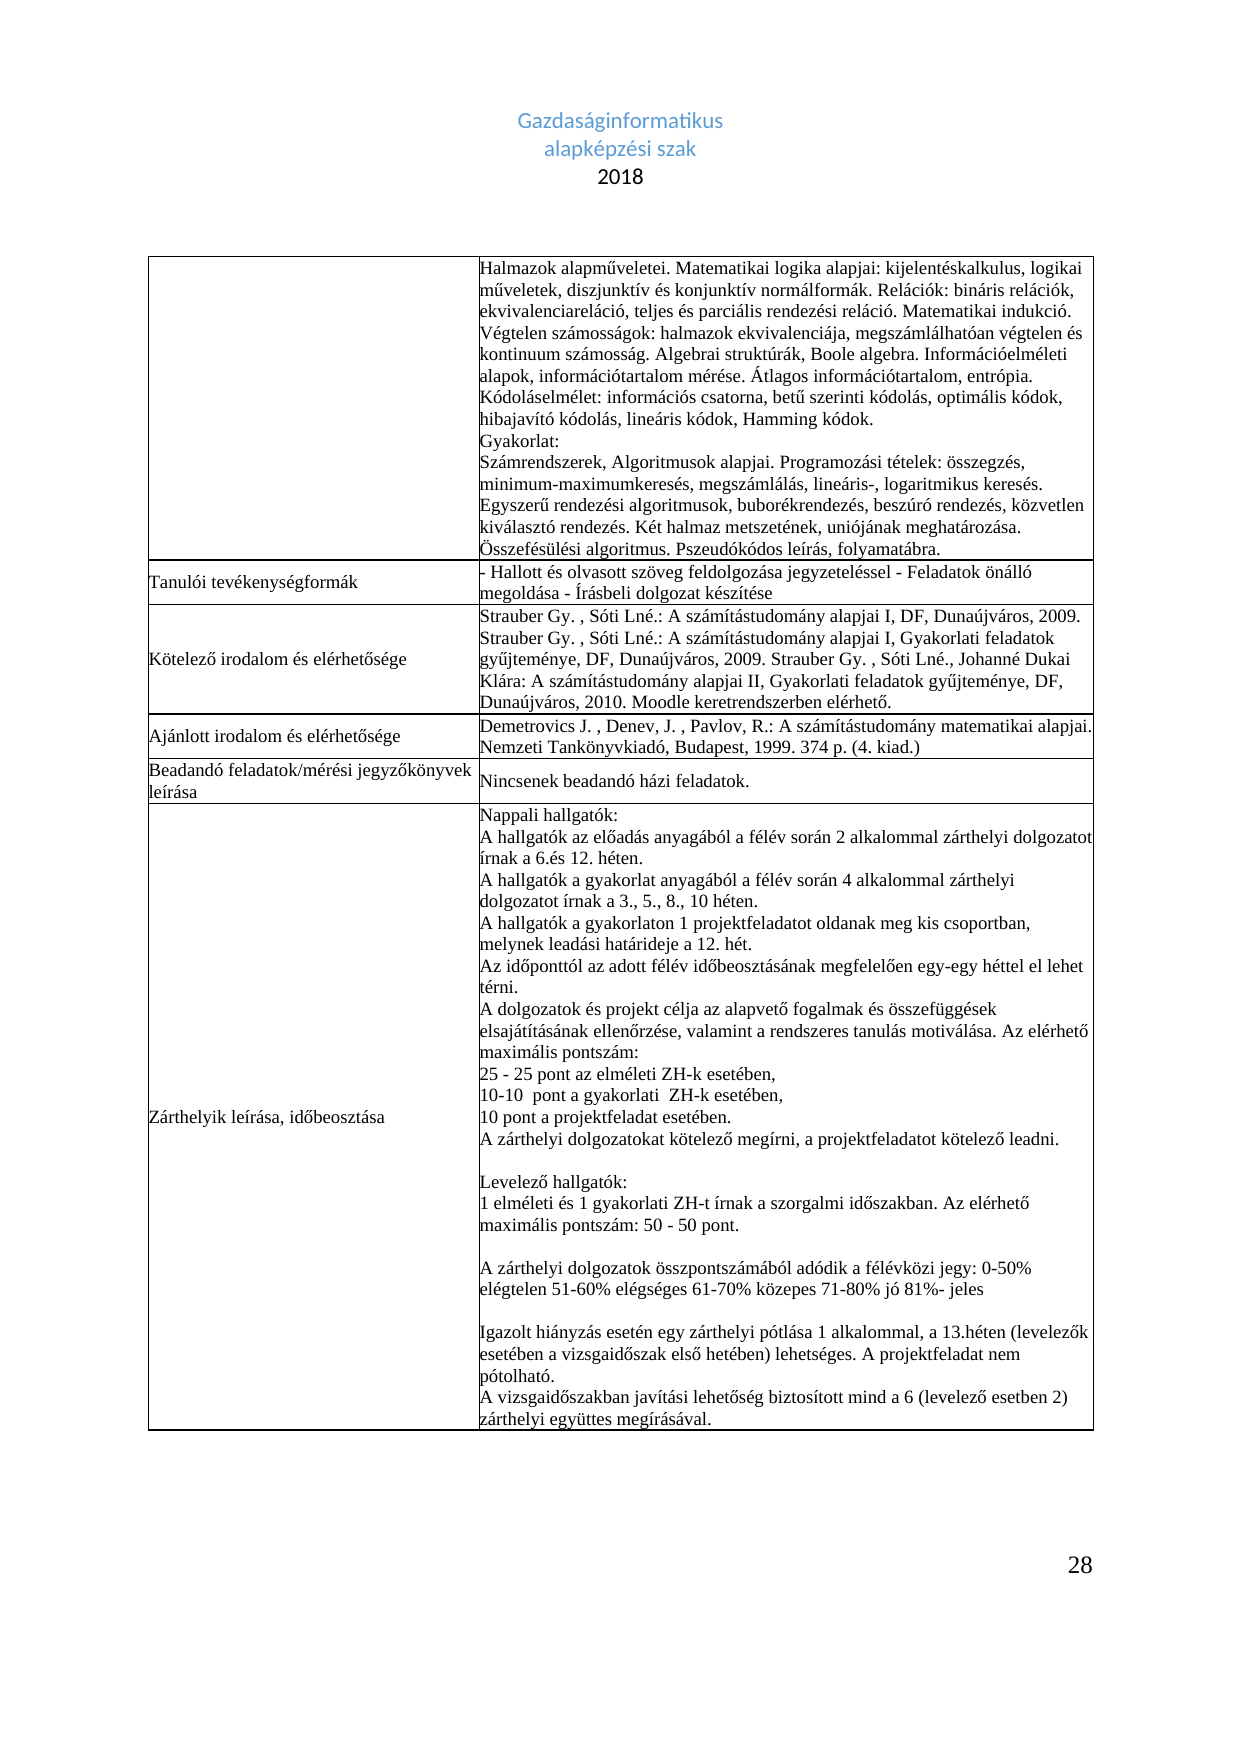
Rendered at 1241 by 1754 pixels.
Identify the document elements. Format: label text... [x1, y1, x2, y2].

table_cell Strauber Gy. , Sóti Lné.: A számítástudomány alapjai I, DF, Dunaújváros, 2009. Strauber Gy. , Sóti Lné.: A számítástudomány alapjai I, Gyakorlati feladatok gyűjteménye, DF, Dunaújváros, 2009. Strauber Gy. , Sóti Lné., Johanné Dukai Klára: A számítástudomány alapjai II, Gyakorlati feladatok gyűjteménye, DF, Dunaújváros, 2010. Moodle keretrendszerben elérhető. [480, 605, 1093, 713]
table_cell Demetrovics J. , Denev, J. , Pavlov, R.: A számítástudomány matematikai alapjai. Nemzeti Tankönyvkiadó, Budapest, 1999. 374 p. (4. kiad.) [480, 715, 1093, 758]
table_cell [149, 257, 479, 559]
table_cell - Hallott és olvasott szöveg feldolgozása jegyzeteléssel - Feladatok önálló megoldása - Írásbeli dolgozat készítése [480, 561, 1093, 604]
table_cell Zárthelyik leírása, időbeosztása [149, 804, 479, 1429]
table_cell Nincsenek beadandó házi feladatok. [480, 759, 1093, 802]
table_cell Ajánlott irodalom és elérhetősége [149, 715, 479, 758]
table_cell Kötelező irodalom és elérhetősége [149, 605, 479, 713]
table_cell Nappali hallgatók: A hallgatók az előadás anyagából a félév során 2 alkalommal zárthelyi dolgozatot írnak a 6.és 12. héten. A hallgatók a gyakorlat anyagából a félév során 4 alkalommal zárthelyi dolgozatot írnak a 3., 5., 8., 10 héten. A hallgatók a gyakorlaton 1 projektfeladatot oldanak meg kis csoportban, melynek leadási határideje a 12. hét. Az időponttól az adott félév időbeosztásának megfelelően egy-egy héttel el lehet térni. A dolgozatok és projekt célja az alapvető fogalmak és összefüggések elsajátításának ellenőrzése, valamint a rendszeres tanulás motiválása. Az elérhető maximális pontszám: 25 - 25 pont az elméleti ZH-k esetében, 10-10 pont a gyakorlati ZH-k esetében, 10 pont a projektfeladat esetében. A zárthelyi dolgozatokat kötelező megírni, a projektfeladatot kötelező leadni. Levelező hallgatók: 1 elméleti és 1 gyakorlati ZH-t írnak a szorgalmi időszakban. Az elérhető maximális pontszám: 50 - 50 pont. A zárthelyi dolgozatok összpontszámából adódik a félévközi jegy: 0-50% elégtelen 51-60% elégséges 61-70% közepes 71-80% jó 81%- jeles Igazolt hiányzás esetén egy zárthelyi pótlása 1 alkalommal, a 13.héten (levelezők esetében a vizsgaidőszak első hetében) lehetséges. A projektfeladat nem pótolható. A vizsgaidőszakban javítási lehetőség biztosított mind a 6 (levelező esetben 2) zárthelyi együttes megírásával. [480, 804, 1093, 1429]
table_cell Beadandó feladatok/mérési jegyzőkönyvek leírása [149, 759, 479, 802]
table_cell Tanulói tevékenységformák [149, 561, 479, 604]
